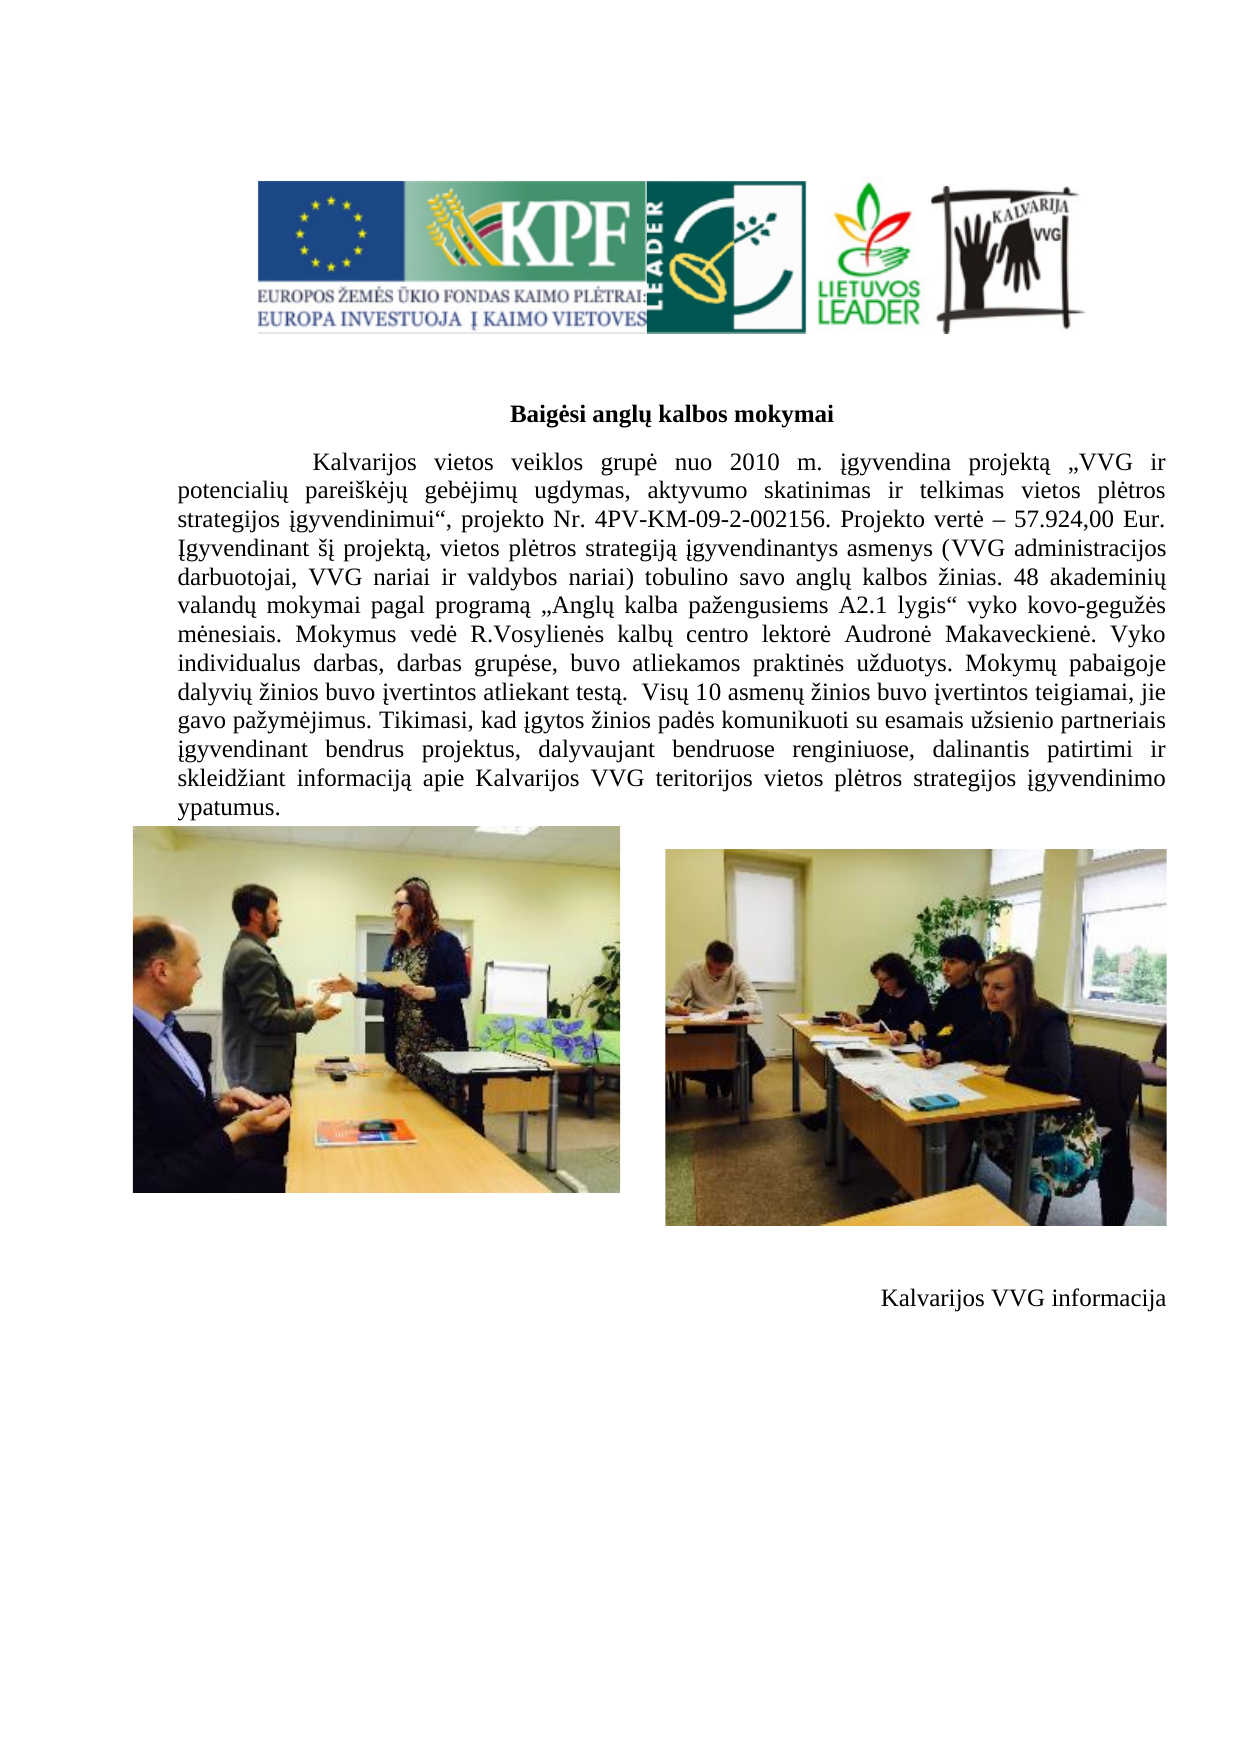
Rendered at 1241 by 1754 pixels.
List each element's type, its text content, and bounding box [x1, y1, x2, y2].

picture [665, 849, 1167, 1226]
text Baigėsi anglų kalbos mokymai [177, 399, 1167, 428]
text Kalvarijos VVG informacija [177, 1283, 1167, 1312]
picture [132, 826, 621, 1193]
text Kalvarijos vietos veiklos grupė nuo 2010 m. įgyvendina projektą „VVG ir potencialių pareiškėjų gebėjimų ugdymas, aktyvumo skatinimas ir telkimas vietos plėtros strategijos įgyvendinimui“, projekto Nr. 4PV-KM-09-2-002156. Projekto vertė – 57.924,00 Eur. Įgyvendinant šį projektą, vietos plėtros strategiją įgyvendinantys asmenys (VVG administracijos darbuotojai, VVG nariai ir valdybos nariai) tobulino savo anglų kalbos žinias. 48 akademinių valandų mokymai pagal programą „Anglų kalba pažengusiems A2.1 lygis“ vyko kovo-gegužės mėnesiais. Mokymus vedė R.Vosylienės kalbų centro lektorė Audronė Makaveckienė. Vyko individualus darbas, darbas grupėse, buvo atliekamos praktinės užduotys. Mokymų pabaigoje dalyvių žinios buvo įvertintos atliekant testą. Visų 10 asmenų žinios buvo įvertintos teigiamai, jie gavo pažymėjimus. Tikimasi, kad įgytos žinios padės komunikuoti su esamais užsienio partneriais įgyvendinant bendrus projektus, dalyvaujant bendruose renginiuose, dalinantis patirtimi ir skleidžiant informaciją apie Kalvarijos VVG teritorijos vietos plėtros strategijos įgyvendinimo ypatumus. [177, 447, 1167, 821]
picture [257, 177, 1086, 334]
